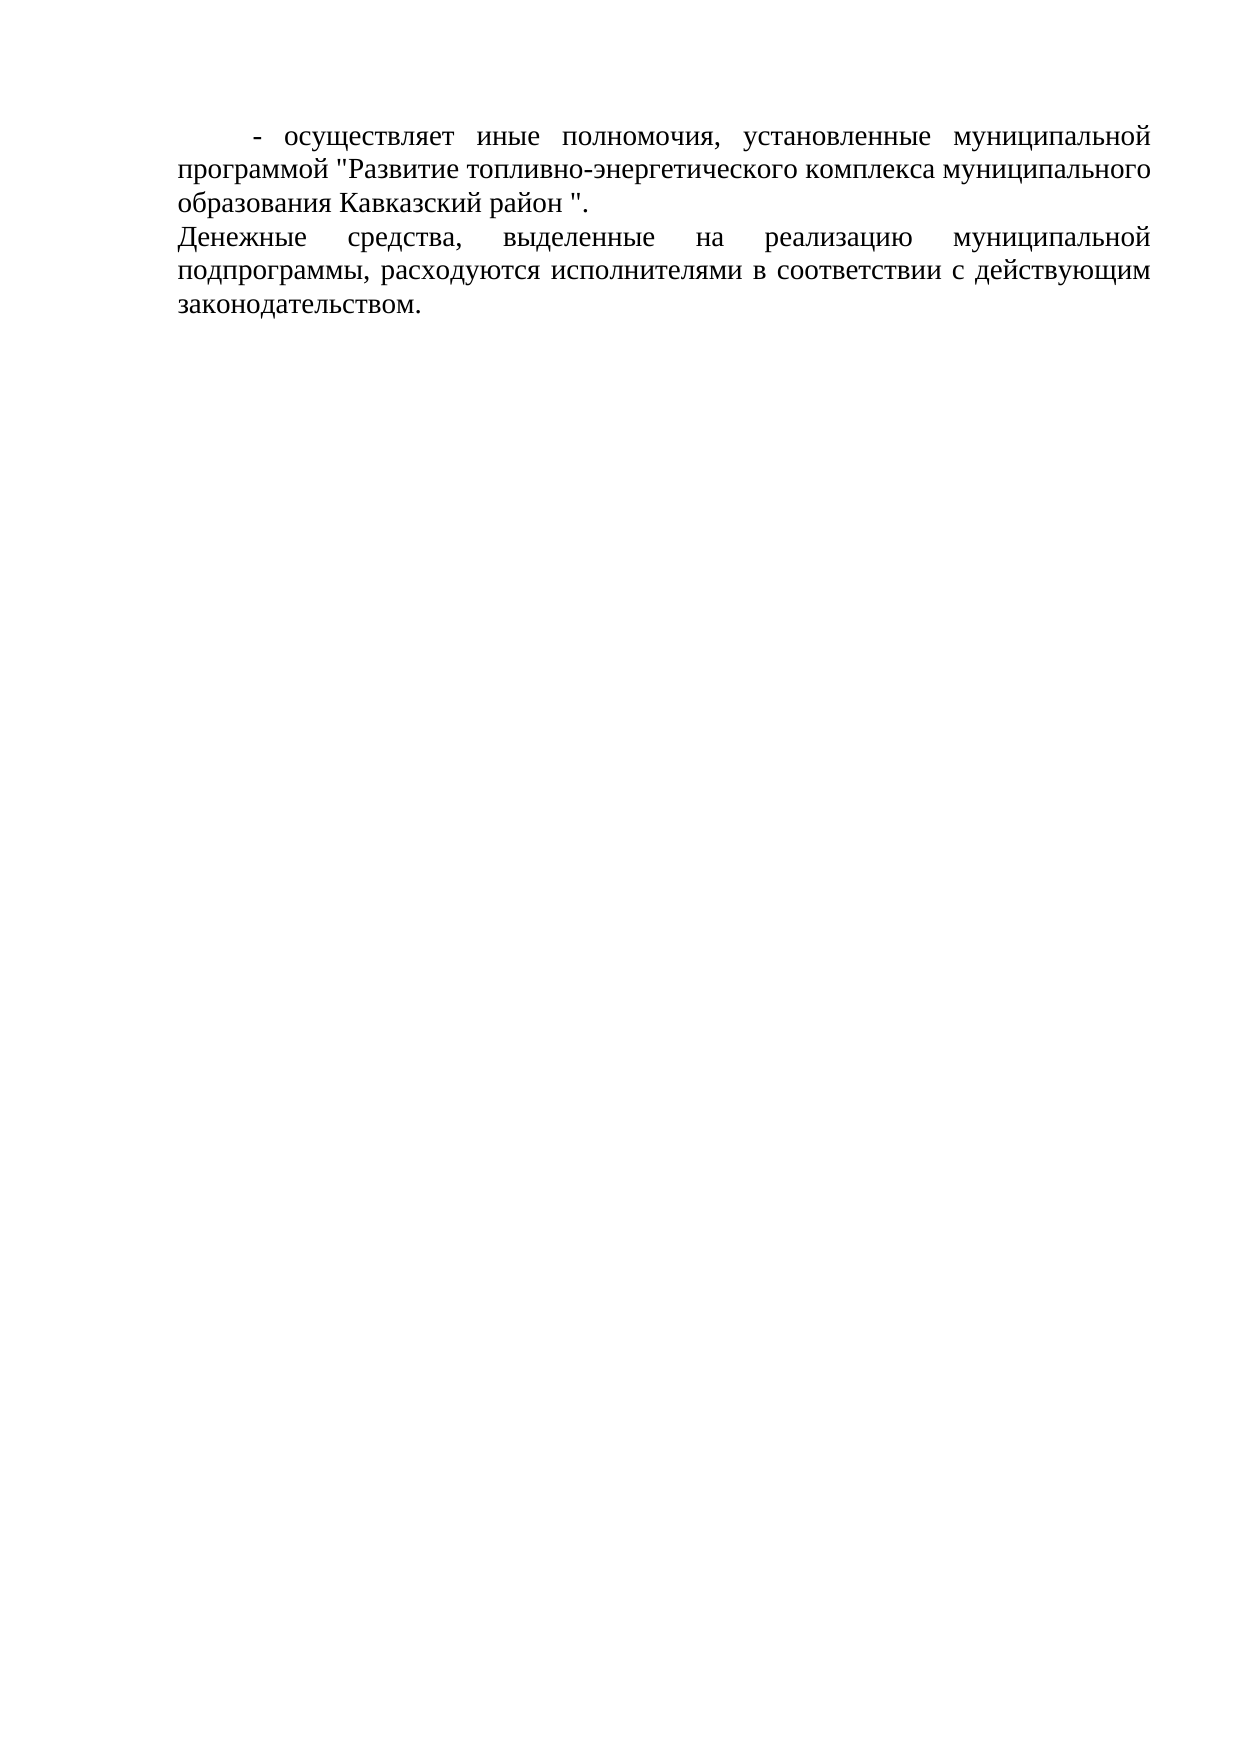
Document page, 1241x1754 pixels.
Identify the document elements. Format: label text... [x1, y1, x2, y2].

text Денежные средства, выделенные на реализацию муниципальной подпрограммы, расходуются исполнителями в соответствии с действующим законодательством. [177, 219, 1152, 319]
text - осуществляет иные полномочия, установленные муниципальной программой "Развитие топливно-энергетического комплекса муниципального образования Кавказский район ". [177, 118, 1152, 219]
